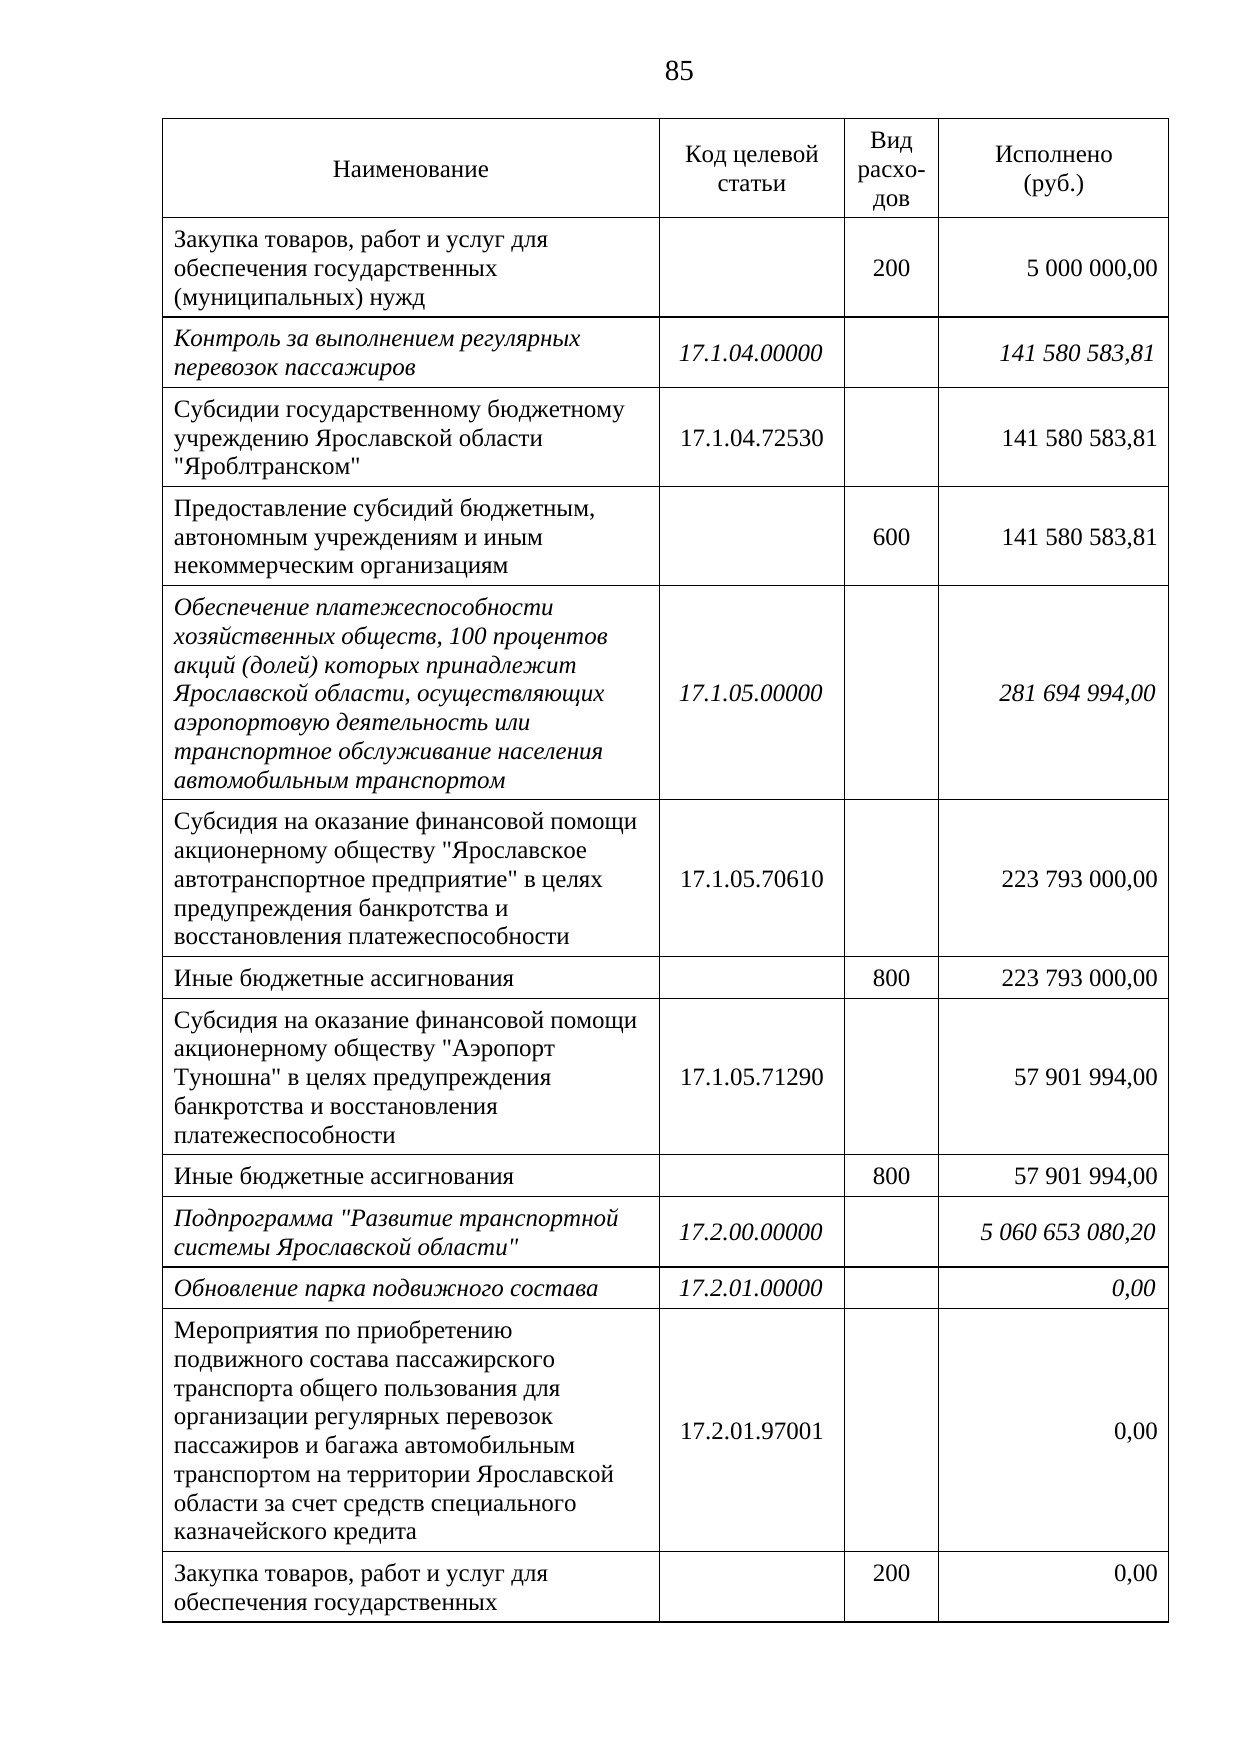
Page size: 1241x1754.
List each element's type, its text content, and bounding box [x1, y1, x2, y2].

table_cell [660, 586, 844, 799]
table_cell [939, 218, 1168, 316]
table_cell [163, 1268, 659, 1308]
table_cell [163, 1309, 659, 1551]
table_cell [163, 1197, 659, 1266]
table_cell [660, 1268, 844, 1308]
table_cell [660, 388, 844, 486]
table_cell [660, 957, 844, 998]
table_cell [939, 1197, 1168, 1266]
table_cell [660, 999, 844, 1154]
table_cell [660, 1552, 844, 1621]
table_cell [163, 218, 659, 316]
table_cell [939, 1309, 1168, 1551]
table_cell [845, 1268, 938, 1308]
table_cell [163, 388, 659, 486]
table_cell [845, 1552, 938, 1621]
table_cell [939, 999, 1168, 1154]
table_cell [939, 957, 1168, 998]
table_header Код целевой статьи [660, 119, 844, 217]
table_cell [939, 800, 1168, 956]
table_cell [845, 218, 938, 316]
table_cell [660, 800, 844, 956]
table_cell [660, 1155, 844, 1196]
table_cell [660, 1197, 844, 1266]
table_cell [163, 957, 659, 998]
table_header Исполнено (руб.) [939, 119, 1168, 217]
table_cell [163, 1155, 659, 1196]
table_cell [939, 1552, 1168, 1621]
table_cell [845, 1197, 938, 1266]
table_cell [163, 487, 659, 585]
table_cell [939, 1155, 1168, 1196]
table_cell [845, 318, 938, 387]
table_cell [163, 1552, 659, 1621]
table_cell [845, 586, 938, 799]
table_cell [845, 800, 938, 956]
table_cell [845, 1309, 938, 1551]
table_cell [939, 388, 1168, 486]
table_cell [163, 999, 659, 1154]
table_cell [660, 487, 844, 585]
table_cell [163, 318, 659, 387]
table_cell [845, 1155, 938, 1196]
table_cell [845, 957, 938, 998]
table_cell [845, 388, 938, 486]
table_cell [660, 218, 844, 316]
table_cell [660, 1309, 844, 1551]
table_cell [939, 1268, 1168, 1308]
table_header Наименование [163, 119, 659, 217]
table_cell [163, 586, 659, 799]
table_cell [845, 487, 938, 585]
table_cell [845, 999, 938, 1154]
table_header Вид расхо-дов [845, 119, 938, 217]
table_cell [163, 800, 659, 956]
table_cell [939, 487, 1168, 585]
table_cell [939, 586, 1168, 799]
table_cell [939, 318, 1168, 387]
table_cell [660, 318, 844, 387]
